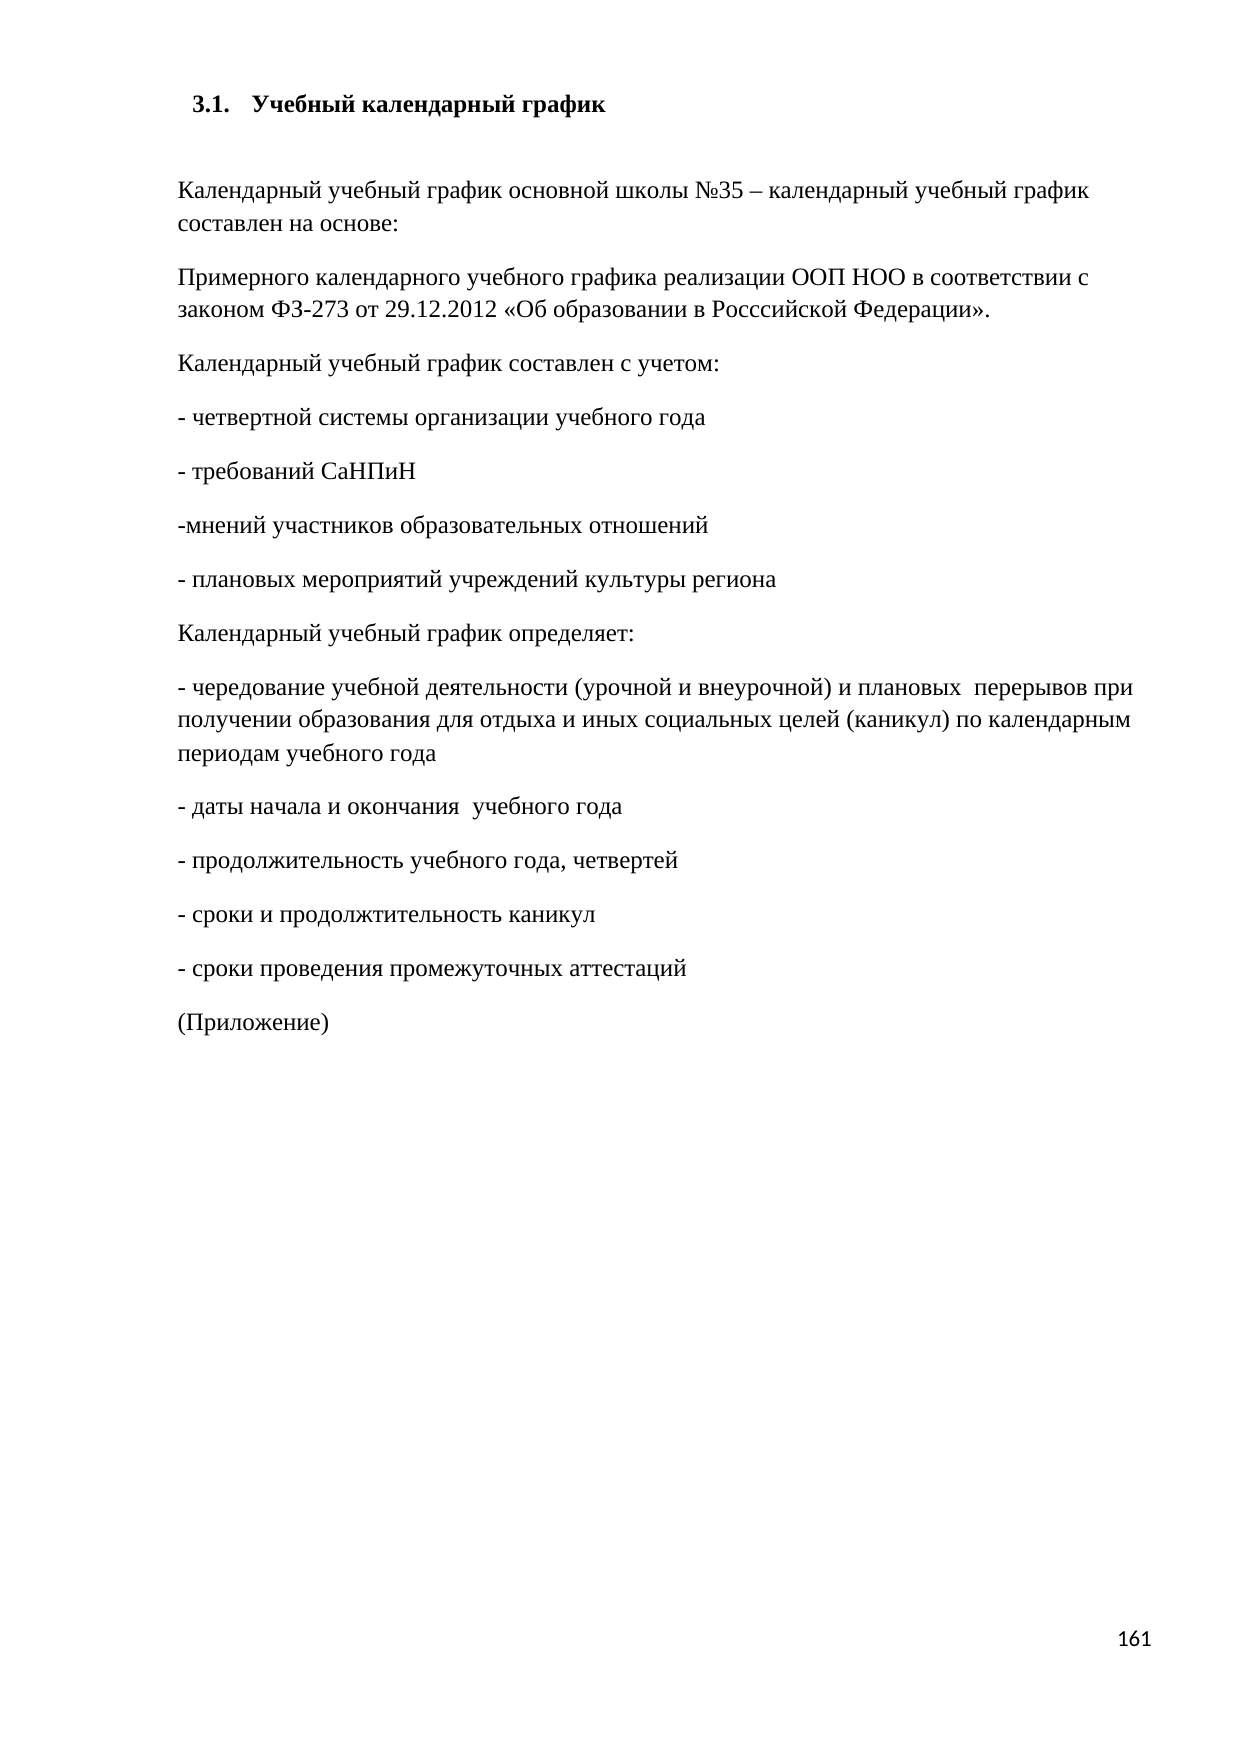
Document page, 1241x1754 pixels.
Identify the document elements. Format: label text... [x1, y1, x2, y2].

text - сроки проведения промежуточных аттестаций [177, 953, 1152, 982]
text -мнений участников образовательных отношений [177, 510, 1152, 539]
text Календарный учебный график определяет: [177, 618, 1152, 646]
text - плановых мероприятий учреждений культуры региона [177, 564, 1152, 593]
text - требований СаНПиН [177, 456, 1152, 485]
text - чередование учебной деятельности (урочной и внеурочной) и плановых перерывов при получении образования для отдыха и иных социальных целей (каникул) по календарным периодам учебного года [177, 672, 1152, 766]
text - четвертной системы организации учебного года [177, 402, 1152, 431]
text (Приложение) [177, 1007, 1152, 1036]
text - продолжительность учебного года, четвертей [177, 845, 1152, 874]
subtitle Учебный календарный график [192, 89, 1152, 117]
text Календарный учебный график основной школы №35 – календарный учебный график составлен на основе: [177, 175, 1152, 236]
text - даты начала и окончания учебного года [177, 791, 1152, 820]
text Календарный учебный график составлен с учетом: [177, 348, 1152, 377]
text - сроки и продолжтительность каникул [177, 899, 1152, 928]
text Примерного календарного учебного графика реализации ООП НОО в соответствии с законом ФЗ-273 от 29.12.2012 «Об образовании в Росссийской Федерации». [177, 262, 1152, 323]
